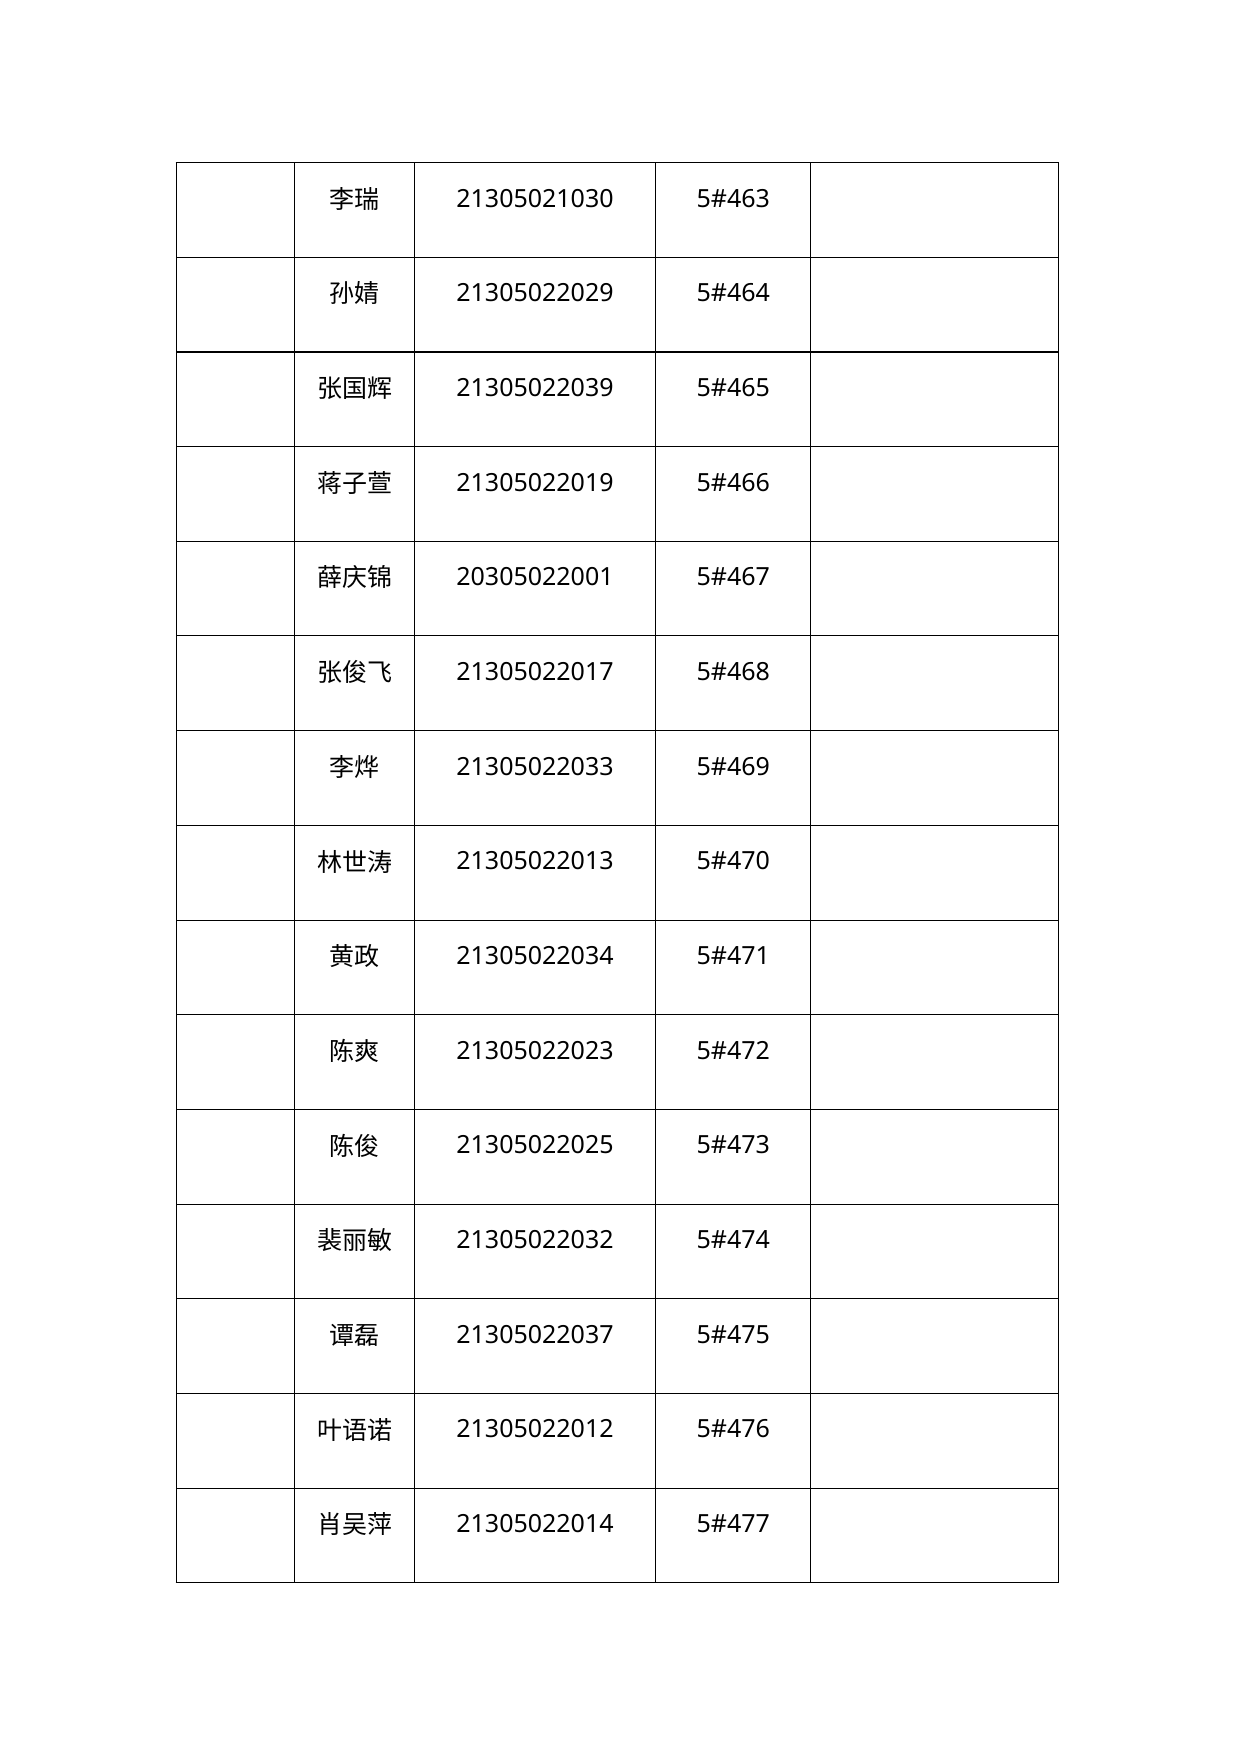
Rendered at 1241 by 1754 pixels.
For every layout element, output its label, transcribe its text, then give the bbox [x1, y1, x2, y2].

table_cell 5#471 [656, 921, 810, 1014]
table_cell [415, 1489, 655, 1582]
table_cell [811, 258, 1058, 351]
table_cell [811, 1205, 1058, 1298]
table_cell 蒋子萱 [295, 447, 414, 541]
table_cell 21305022033 [415, 731, 655, 825]
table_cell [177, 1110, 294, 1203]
table_cell 孙婧 [295, 258, 414, 351]
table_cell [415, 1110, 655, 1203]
table_cell 21305022034 [415, 921, 655, 1014]
table_cell 21305022023 [415, 1015, 655, 1109]
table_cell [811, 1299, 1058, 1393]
table_cell [811, 542, 1058, 635]
table_cell [177, 731, 294, 825]
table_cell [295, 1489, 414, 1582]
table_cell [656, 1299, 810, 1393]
table_cell [811, 163, 1058, 257]
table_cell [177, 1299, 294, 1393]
table_cell [811, 731, 1058, 825]
table_cell [177, 258, 294, 351]
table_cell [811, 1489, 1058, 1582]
table_cell 5#466 [656, 447, 810, 541]
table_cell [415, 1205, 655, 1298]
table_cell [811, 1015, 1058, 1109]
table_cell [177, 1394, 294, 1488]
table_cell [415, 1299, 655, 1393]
table_cell [177, 163, 294, 257]
table_cell 5#468 [656, 636, 810, 730]
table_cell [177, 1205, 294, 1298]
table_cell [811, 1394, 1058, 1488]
table_cell 21305022017 [415, 636, 655, 730]
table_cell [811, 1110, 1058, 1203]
table_cell 李烨 [295, 731, 414, 825]
table_cell [811, 826, 1058, 919]
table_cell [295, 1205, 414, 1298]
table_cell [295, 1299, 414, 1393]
table_cell 张俊飞 [295, 636, 414, 730]
table_cell 5#464 [656, 258, 810, 351]
table_cell [811, 353, 1058, 446]
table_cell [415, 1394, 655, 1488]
table_cell 陈爽 [295, 1015, 414, 1109]
table_cell 21305022029 [415, 258, 655, 351]
table_cell 李瑞 [295, 163, 414, 257]
table_cell 21305021030 [415, 163, 655, 257]
table_cell 20305022001 [415, 542, 655, 635]
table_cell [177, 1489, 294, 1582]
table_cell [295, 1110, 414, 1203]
table_cell 5#465 [656, 353, 810, 446]
table_cell 5#463 [656, 163, 810, 257]
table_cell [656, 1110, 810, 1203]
table_cell [177, 353, 294, 446]
table_cell 21305022013 [415, 826, 655, 919]
table_cell [177, 636, 294, 730]
table_cell [811, 636, 1058, 730]
table_cell 黄政 [295, 921, 414, 1014]
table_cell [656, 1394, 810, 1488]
table_cell [177, 447, 294, 541]
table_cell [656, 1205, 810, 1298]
table_cell 5#467 [656, 542, 810, 635]
table_cell [177, 542, 294, 635]
table_cell 张国辉 [295, 353, 414, 446]
table_cell 5#472 [656, 1015, 810, 1109]
table_cell [177, 921, 294, 1014]
table_cell [811, 447, 1058, 541]
table_cell 薛庆锦 [295, 542, 414, 635]
table_cell 林世涛 [295, 826, 414, 919]
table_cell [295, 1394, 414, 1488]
table_cell 5#469 [656, 731, 810, 825]
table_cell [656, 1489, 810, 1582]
table_cell 21305022019 [415, 447, 655, 541]
table_cell [811, 921, 1058, 1014]
table_cell [177, 1015, 294, 1109]
table_cell 21305022039 [415, 353, 655, 446]
table_cell 5#470 [656, 826, 810, 919]
table_cell [177, 826, 294, 919]
